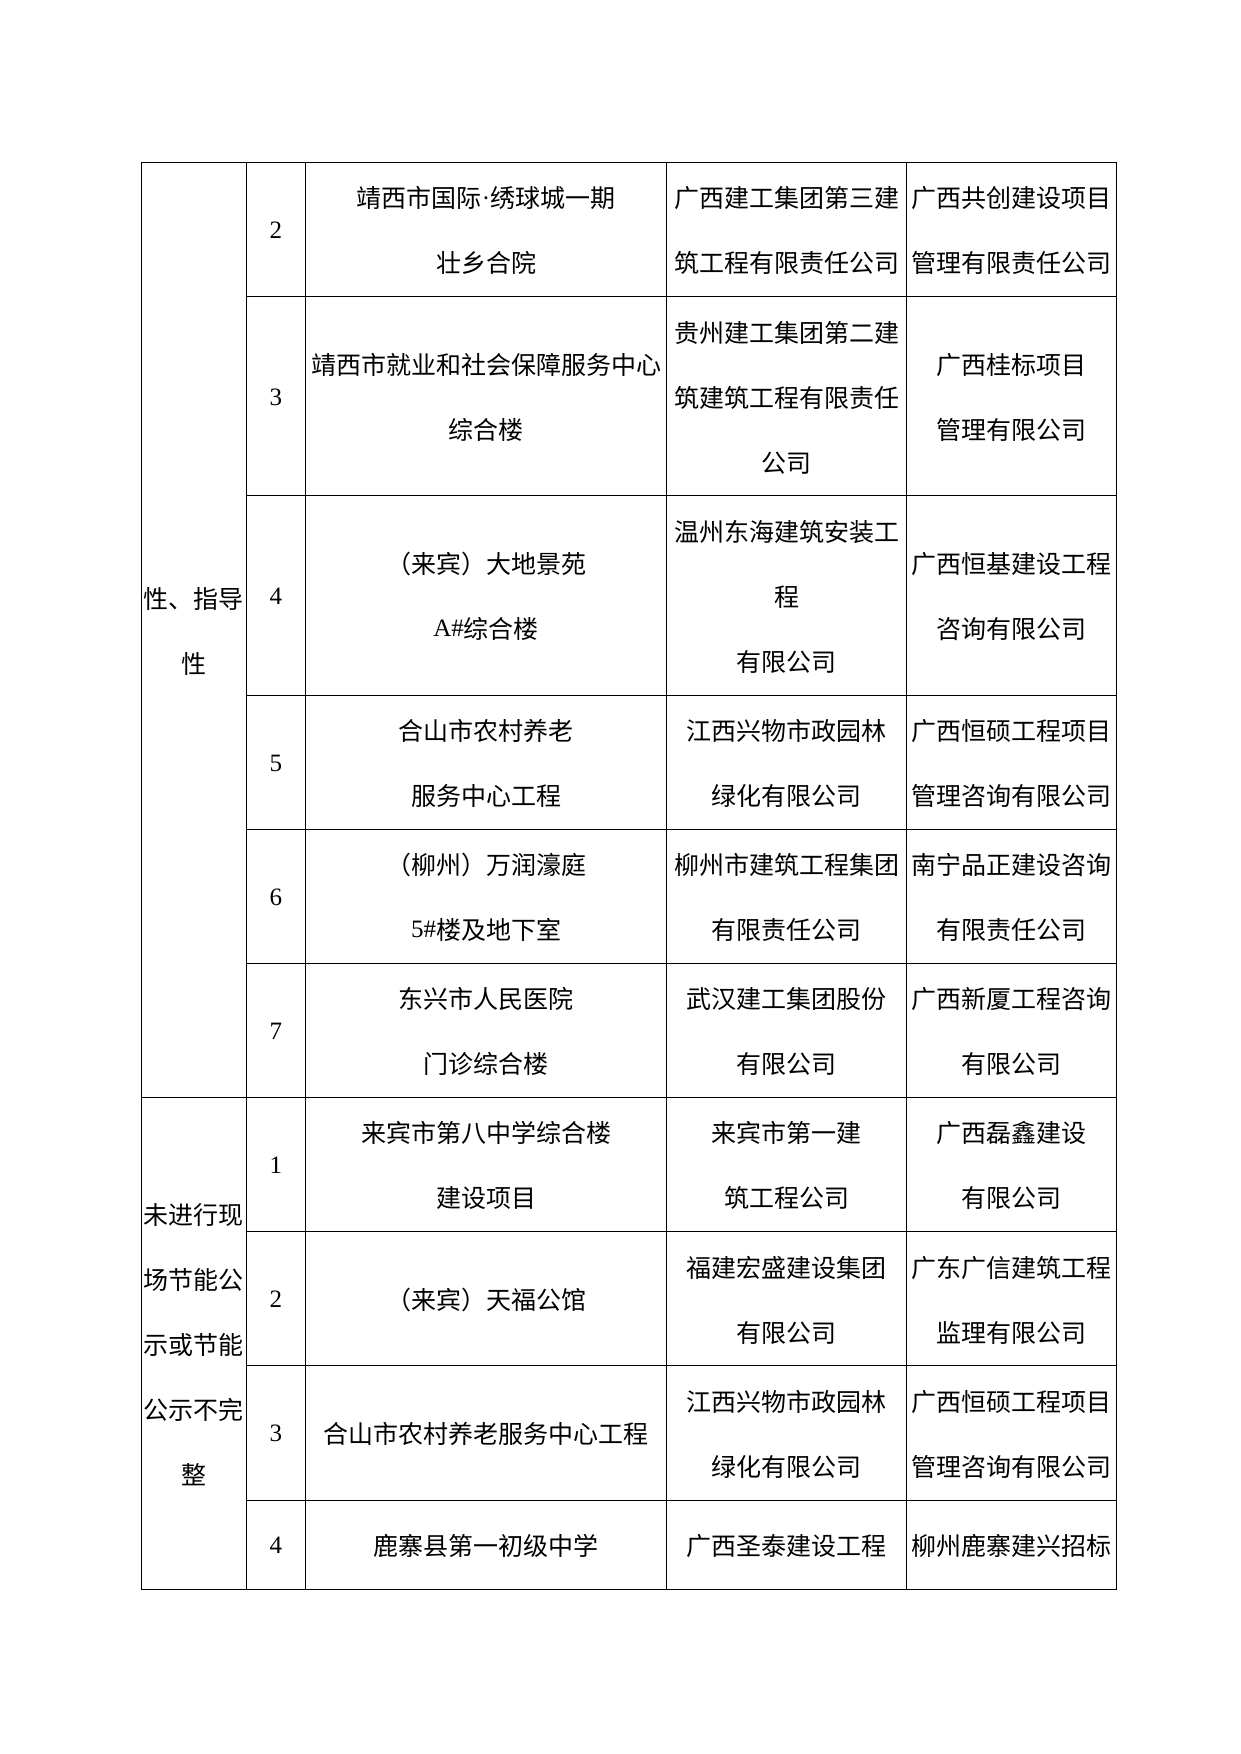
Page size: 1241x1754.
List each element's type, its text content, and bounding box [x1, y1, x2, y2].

table_cell 合山市农村养老服务中心工程 [306, 1366, 666, 1499]
table_cell 2 [247, 1232, 305, 1365]
table_cell 广西圣泰建设工程 有限公司 [667, 1501, 906, 1588]
table_cell 5 [247, 696, 305, 829]
table_cell 2 [247, 163, 305, 296]
table_cell 江西兴物市政园林 绿化有限公司 [667, 696, 906, 829]
table_cell 3 [247, 1366, 305, 1499]
table_cell 靖西市就业和社会保障服务中心综合楼 [306, 297, 666, 495]
table_cell 4 [247, 496, 305, 694]
table_cell 柳州鹿寨建兴招标工程咨询有限公司 [907, 1501, 1116, 1588]
table_cell 福建宏盛建设集团 有限公司 [667, 1232, 906, 1365]
table_cell 广西恒硕工程项目 管理咨询有限公司 [907, 696, 1116, 829]
table_cell 广西恒硕工程项目管理咨询有限公司 [907, 1366, 1116, 1499]
table_cell 1 [247, 1098, 305, 1231]
table_cell 来宾市第一建 筑工程公司 [667, 1098, 906, 1231]
table_cell （来宾）天福公馆 [306, 1232, 666, 1365]
table_cell 武汉建工集团股份 有限公司 [667, 964, 906, 1097]
table_cell 4 [247, 1501, 305, 1588]
table_cell 广西共创建设项目 管理有限责任公司 [907, 163, 1116, 296]
table_cell 南宁品正建设咨询 有限责任公司 [907, 830, 1116, 963]
table_cell 东兴市人民医院 门诊综合楼 [306, 964, 666, 1097]
table_cell 温州东海建筑安装工程 有限公司 [667, 496, 906, 694]
table_cell 广西磊鑫建设 有限公司 [907, 1098, 1116, 1231]
table_cell （来宾）大地景苑 A#综合楼 [306, 496, 666, 694]
table_cell 鹿寨县第一初级中学 教学综合楼工程 [306, 1501, 666, 1588]
table_cell 靖西市国际·绣球城一期 壮乡合院 [306, 163, 666, 296]
table_cell 节能方案未编制或缺乏针对性、指导性 [142, 163, 246, 1097]
table_cell 广西桂标项目 管理有限公司 [907, 297, 1116, 495]
table_cell 广西建工集团第三建筑工程有限责任公司 [667, 163, 906, 296]
table_cell 广西新厦工程咨询 有限公司 [907, 964, 1116, 1097]
table_cell 贵州建工集团第二建筑建筑工程有限责任公司 [667, 297, 906, 495]
table_cell 广西恒基建设工程 咨询有限公司 [907, 496, 1116, 694]
table_cell 合山市农村养老 服务中心工程 [306, 696, 666, 829]
table_cell 江西兴物市政园林 绿化有限公司 [667, 1366, 906, 1499]
table_cell 6 [247, 830, 305, 963]
table_cell 7 [247, 964, 305, 1097]
table_cell 来宾市第八中学综合楼 建设项目 [306, 1098, 666, 1231]
table_cell 3 [247, 297, 305, 495]
table_cell （柳州）万润濠庭 5#楼及地下室 [306, 830, 666, 963]
table_cell 广东广信建筑工程监理有限公司 [907, 1232, 1116, 1365]
table_cell 柳州市建筑工程集团 有限责任公司 [667, 830, 906, 963]
table_cell 未进行现场节能公示或节能公示不完整 [142, 1098, 246, 1588]
